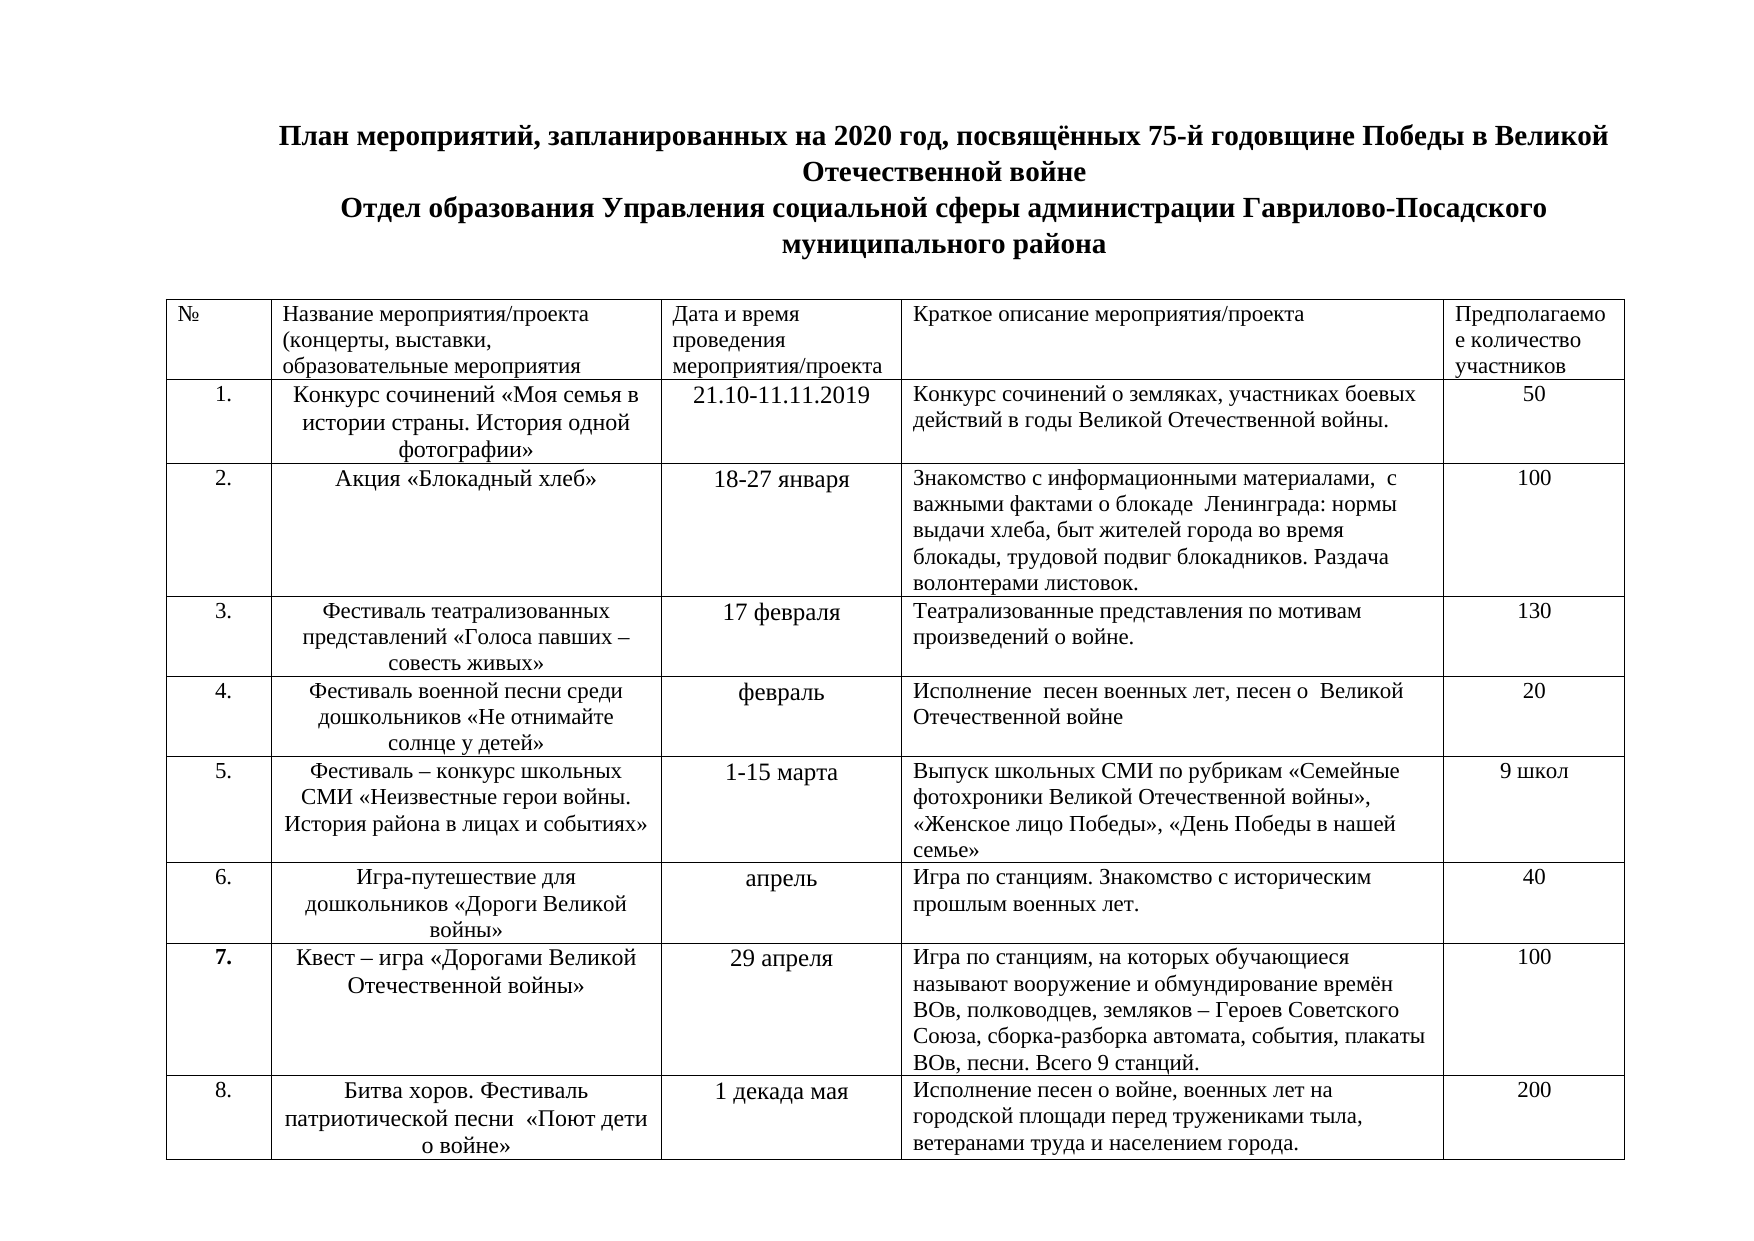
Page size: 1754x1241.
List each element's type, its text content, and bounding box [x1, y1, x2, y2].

table_header № [167, 300, 271, 379]
table_cell Конкурс сочинений «Моя семья в истории страны. История одной фотографии» [272, 380, 661, 463]
table_cell Фестиваль военной песни среди дошкольников «Не отнимайте солнце у детей» [272, 677, 661, 756]
table_cell 1 декада мая [662, 1076, 901, 1159]
table_header Предполагаемое количество участников [1444, 300, 1624, 379]
table_cell февраль [662, 677, 901, 756]
table_cell Квест – игра «Дорогами Великой Отечественной войны» [272, 944, 661, 1075]
table_cell Исполнение песен военных лет, песен о Великой Отечественной войне [902, 677, 1443, 756]
list Отдел образования Управления социальной сферы администрации Гаврилово-Посадского муниципального района [252, 190, 1636, 260]
table_cell 1-15 марта [662, 757, 901, 862]
table_cell [167, 677, 271, 756]
table_cell 100 [1444, 944, 1624, 1075]
table_cell Битва хоров. Фестиваль патриотической песни «Поют дети о войне» [272, 1076, 661, 1159]
table_cell [167, 380, 271, 463]
table_cell 9 школ [1444, 757, 1624, 862]
table_header Название мероприятия/проекта (концерты, выставки, образовательные мероприятия [272, 300, 661, 379]
table_cell Фестиваль – конкурс школьных СМИ «Неизвестные герои войны. История района в лицах и событиях» [272, 757, 661, 862]
table_cell 200 [1444, 1076, 1624, 1159]
table_cell 20 [1444, 677, 1624, 756]
table_cell 100 [1444, 464, 1624, 596]
table_cell 130 [1444, 597, 1624, 676]
table_cell 17 февраля [662, 597, 901, 676]
table_cell 40 [1444, 863, 1624, 942]
table_cell [167, 464, 271, 596]
table_cell [167, 1076, 271, 1159]
table_cell апрель [662, 863, 901, 942]
table_header Краткое описание мероприятия/проекта [902, 300, 1443, 379]
table_cell [167, 597, 271, 676]
table_cell 50 [1444, 380, 1624, 463]
table_header Дата и время проведения мероприятия/проекта [662, 300, 901, 379]
table_cell 21.10-11.11.2019 [662, 380, 901, 463]
table_cell Театрализованные представления по мотивам произведений о войне. [902, 597, 1443, 676]
table_cell Игра по станциям. Знакомство с историческим прошлым военных лет. [902, 863, 1443, 942]
table_cell [167, 944, 271, 1075]
table_cell Фестиваль театрализованных представлений «Голоса павших – совесть живых» [272, 597, 661, 676]
table_cell Выпуск школьных СМИ по рубрикам «Семейные фотохроники Великой Отечественной войны», «Женское лицо Победы», «День Победы в нашей семье» [902, 757, 1443, 862]
table_cell Исполнение песен о войне, военных лет на городской площади перед тружениками тыла, ветеранами труда и населением города. [902, 1076, 1443, 1159]
table_cell Игра-путешествие для дошкольников «Дороги Великой войны» [272, 863, 661, 942]
table_cell Акция «Блокадный хлеб» [272, 464, 661, 596]
table_cell 18-27 января [662, 464, 901, 596]
table_cell [167, 863, 271, 942]
table_cell Игра по станциям, на которых обучающиеся называют вооружение и обмундирование времён ВОв, полководцев, земляков – Героев Советского Союза, сборка-разборка автомата, события, плакаты ВОв, песни. Всего 9 станций. [902, 944, 1443, 1075]
table_cell [167, 757, 271, 862]
table_cell 29 апреля [662, 944, 901, 1075]
list План мероприятий, запланированных на 2020 год, посвящённых 75-й годовщине Победы в Великой Отечественной войне [252, 118, 1636, 188]
table_cell Конкурс сочинений о земляках, участниках боевых действий в годы Великой Отечественной войны. [902, 380, 1443, 463]
table_cell Знакомство с информационными материалами, с важными фактами о блокаде Ленинграда: нормы выдачи хлеба, быт жителей города во время блокады, трудовой подвиг блокадников. Раздача волонтерами листовок. [902, 464, 1443, 596]
